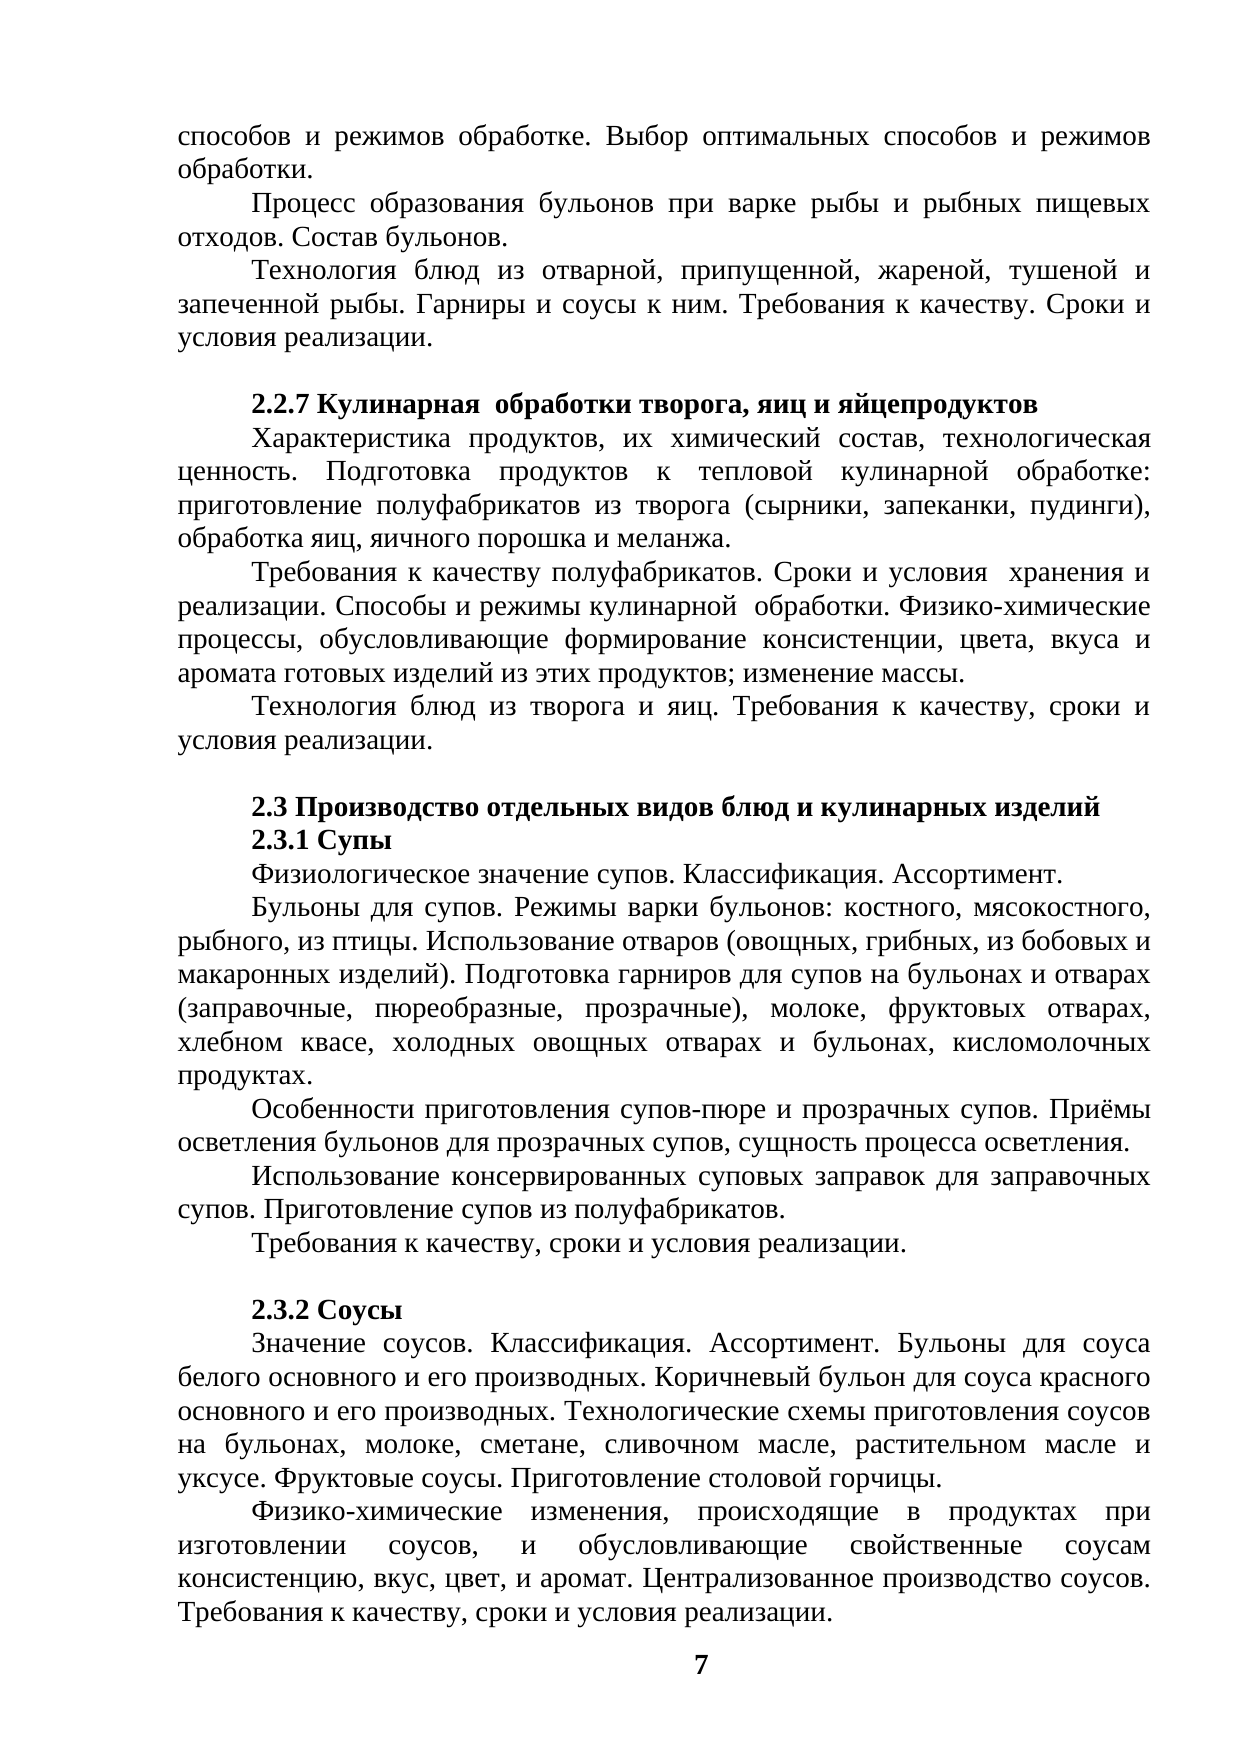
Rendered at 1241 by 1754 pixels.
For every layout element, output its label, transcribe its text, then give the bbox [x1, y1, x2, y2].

text Физико-химические изменения, происходящие в продуктах при изготовлении соусов, и обусловливающие свойственные соусам консистенцию, вкус, цвет, и аромат. Централизованное производство соусов. Требования к качеству, сроки и условия реализации. [177, 1493, 1152, 1627]
text Процесс образования бульонов при варке рыбы и рыбных пищевых отходов. Состав бульонов. [177, 185, 1152, 252]
text 2.3.2 Соусы [177, 1292, 1152, 1326]
text Использование консервированных суповых заправок для заправочных супов. Приготовление супов из полуфабрикатов. [177, 1158, 1152, 1225]
text Физиологическое значение супов. Классификация. Ассортимент. [177, 856, 1152, 889]
text Технология блюд из творога и яиц. Требования к качеству, сроки и условия реализации. [177, 688, 1152, 755]
text 2.3 Производство отдельных видов блюд и кулинарных изделий [177, 789, 1152, 822]
text 2.2.7 Кулинарная обработки творога, яиц и яйцепродуктов [177, 386, 1152, 420]
text 2.3.1 Супы [177, 822, 1152, 856]
text Характеристика продуктов, их химический состав, технологическая ценность. Подготовка продуктов к тепловой кулинарной обработке: приготовление полуфабрикатов из творога (сырники, запеканки, пудинги), обработка яиц, яичного порошка и меланжа. [177, 420, 1152, 554]
text Бульоны для супов. Режимы варки бульонов: костного, мясокостного, рыбного, из птицы. Использование отваров (овощных, грибных, из бобовых и макаронных изделий). Подготовка гарниров для супов на бульонах и отварах (заправочные, пюреобразные, прозрачные), молоке, фруктовых отварах, хлебном квасе, холодных овощных отварах и бульонах, кисломолочных продуктах. [177, 889, 1152, 1091]
text Технология блюд из отварной, припущенной, жареной, тушеной и запеченной рыбы. Гарниры и соусы к ним. Требования к качеству. Сроки и условия реализации. [177, 252, 1152, 353]
text Особенности приготовления супов-пюре и прозрачных супов. Приёмы осветления бульонов для прозрачных супов, сущность процесса осветления. [177, 1091, 1152, 1158]
text Значение соусов. Классификация. Ассортимент. Бульоны для соуса белого основного и его производных. Коричневый бульон для соуса красного основного и его производных. Технологические схемы приготовления соусов на бульонах, молоке, сметане, сливочном масле, растительном масле и уксусе. Фруктовые соусы. Приготовление столовой горчицы. [177, 1326, 1152, 1493]
text Требования к качеству, сроки и условия реализации. [177, 1225, 1152, 1258]
text Требования к качеству полуфабрикатов. Сроки и условия хранения и реализации. Способы и режимы кулинарной обработки. Физико-химические процессы, обусловливающие формирование консистенции, цвета, вкуса и аромата готовых изделий из этих продуктов; изменение массы. [177, 554, 1152, 688]
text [177, 118, 1152, 185]
